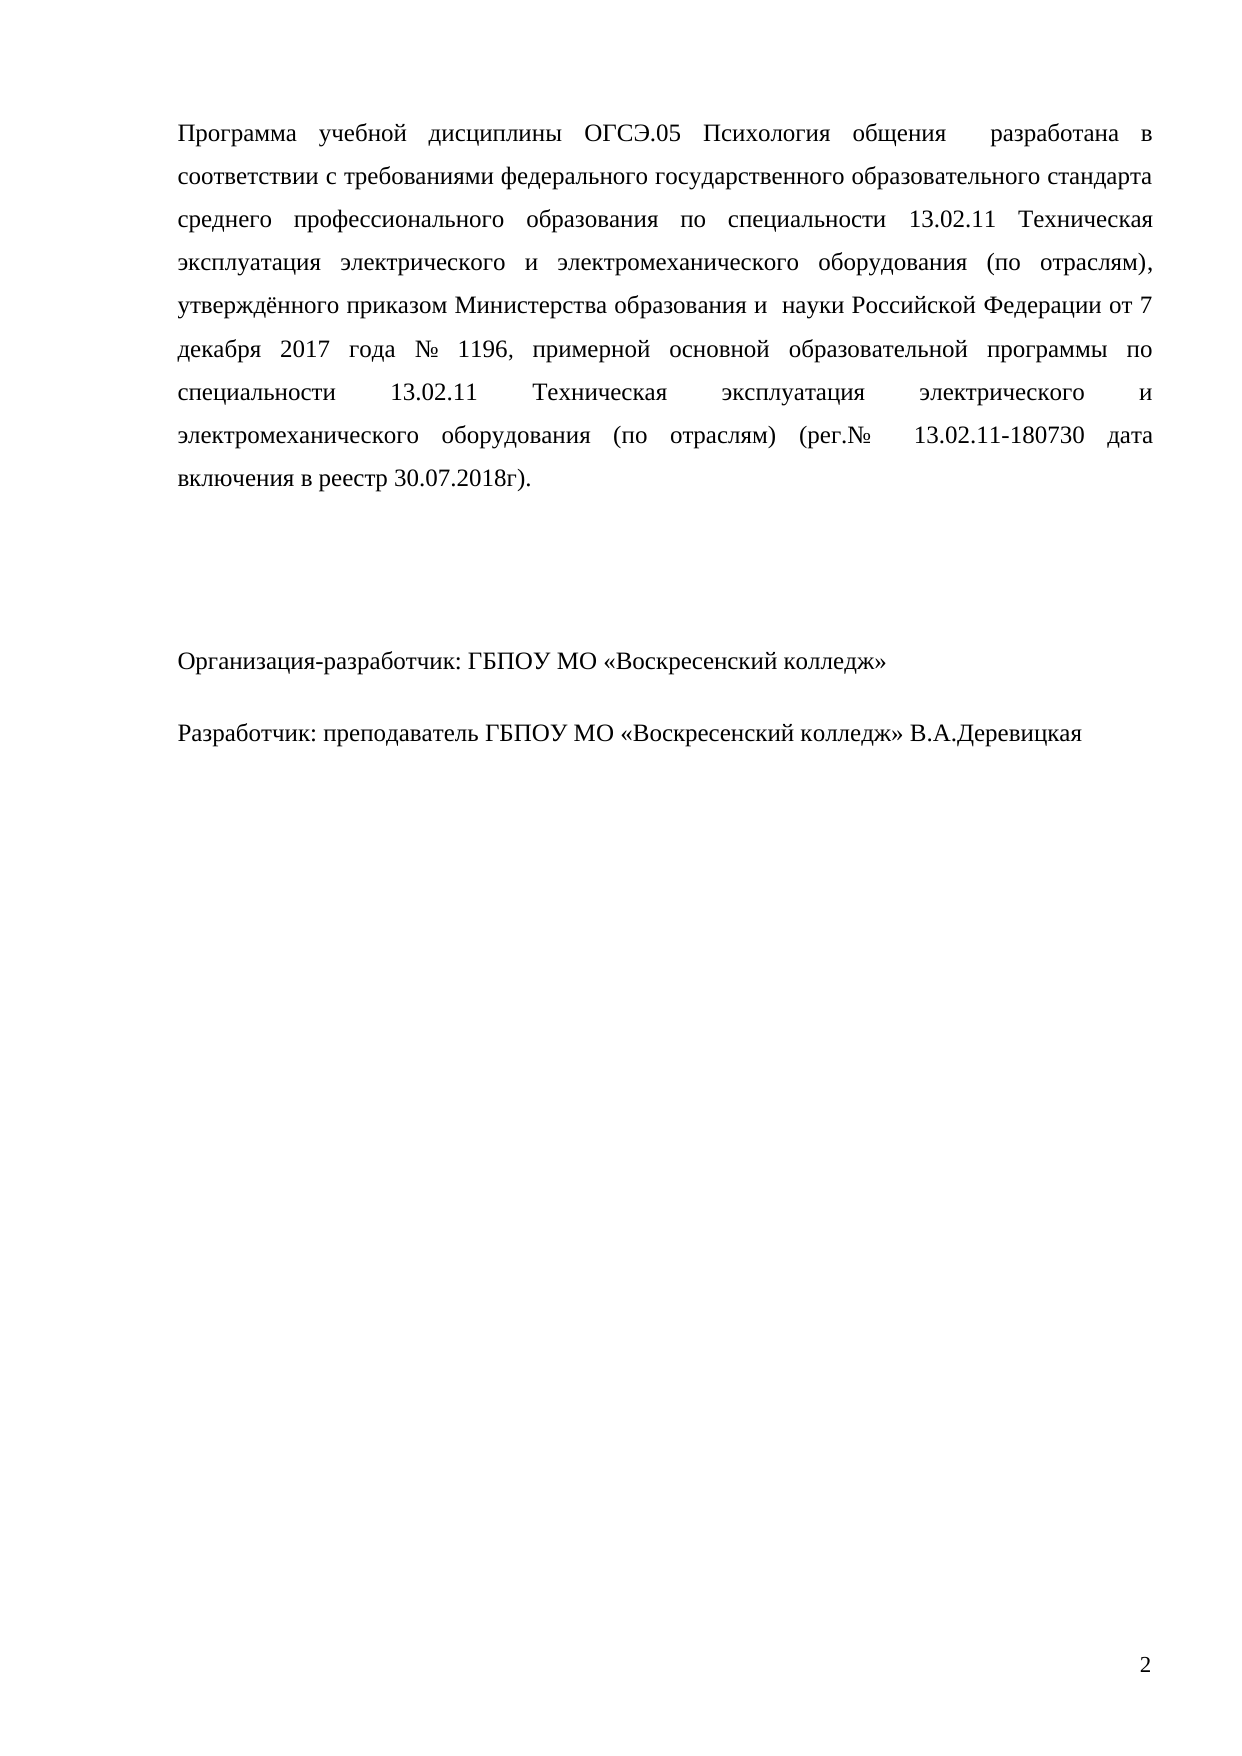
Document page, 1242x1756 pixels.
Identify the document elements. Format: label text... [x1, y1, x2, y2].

text Организация-разработчик: ГБПОУ МО «Воскресенский колледж» [177, 646, 1153, 675]
text Программа учебной дисциплины ОГСЭ.05 Психология общения разработана в соответствии с требованиями федерального государственного образовательного стандарта среднего профессионального образования по специальности 13.02.11 Техническая эксплуатация электрического и электромеханического оборудования (по отраслям), утверждённого приказом Министерства образования и науки Российской Федерации от 7 декабря 2017 года № 1196, примерной основной образовательной программы по специальности 13.02.11 Техническая эксплуатация электрического и электромеханического оборудования (по отраслям) (рег.№ 13.02.11-180730 дата включения в реестр 30.07.2018г). [177, 118, 1153, 492]
text Разработчик: преподаватель ГБПОУ МО «Воскресенский колледж» В.А.Деревицкая [177, 718, 1153, 747]
